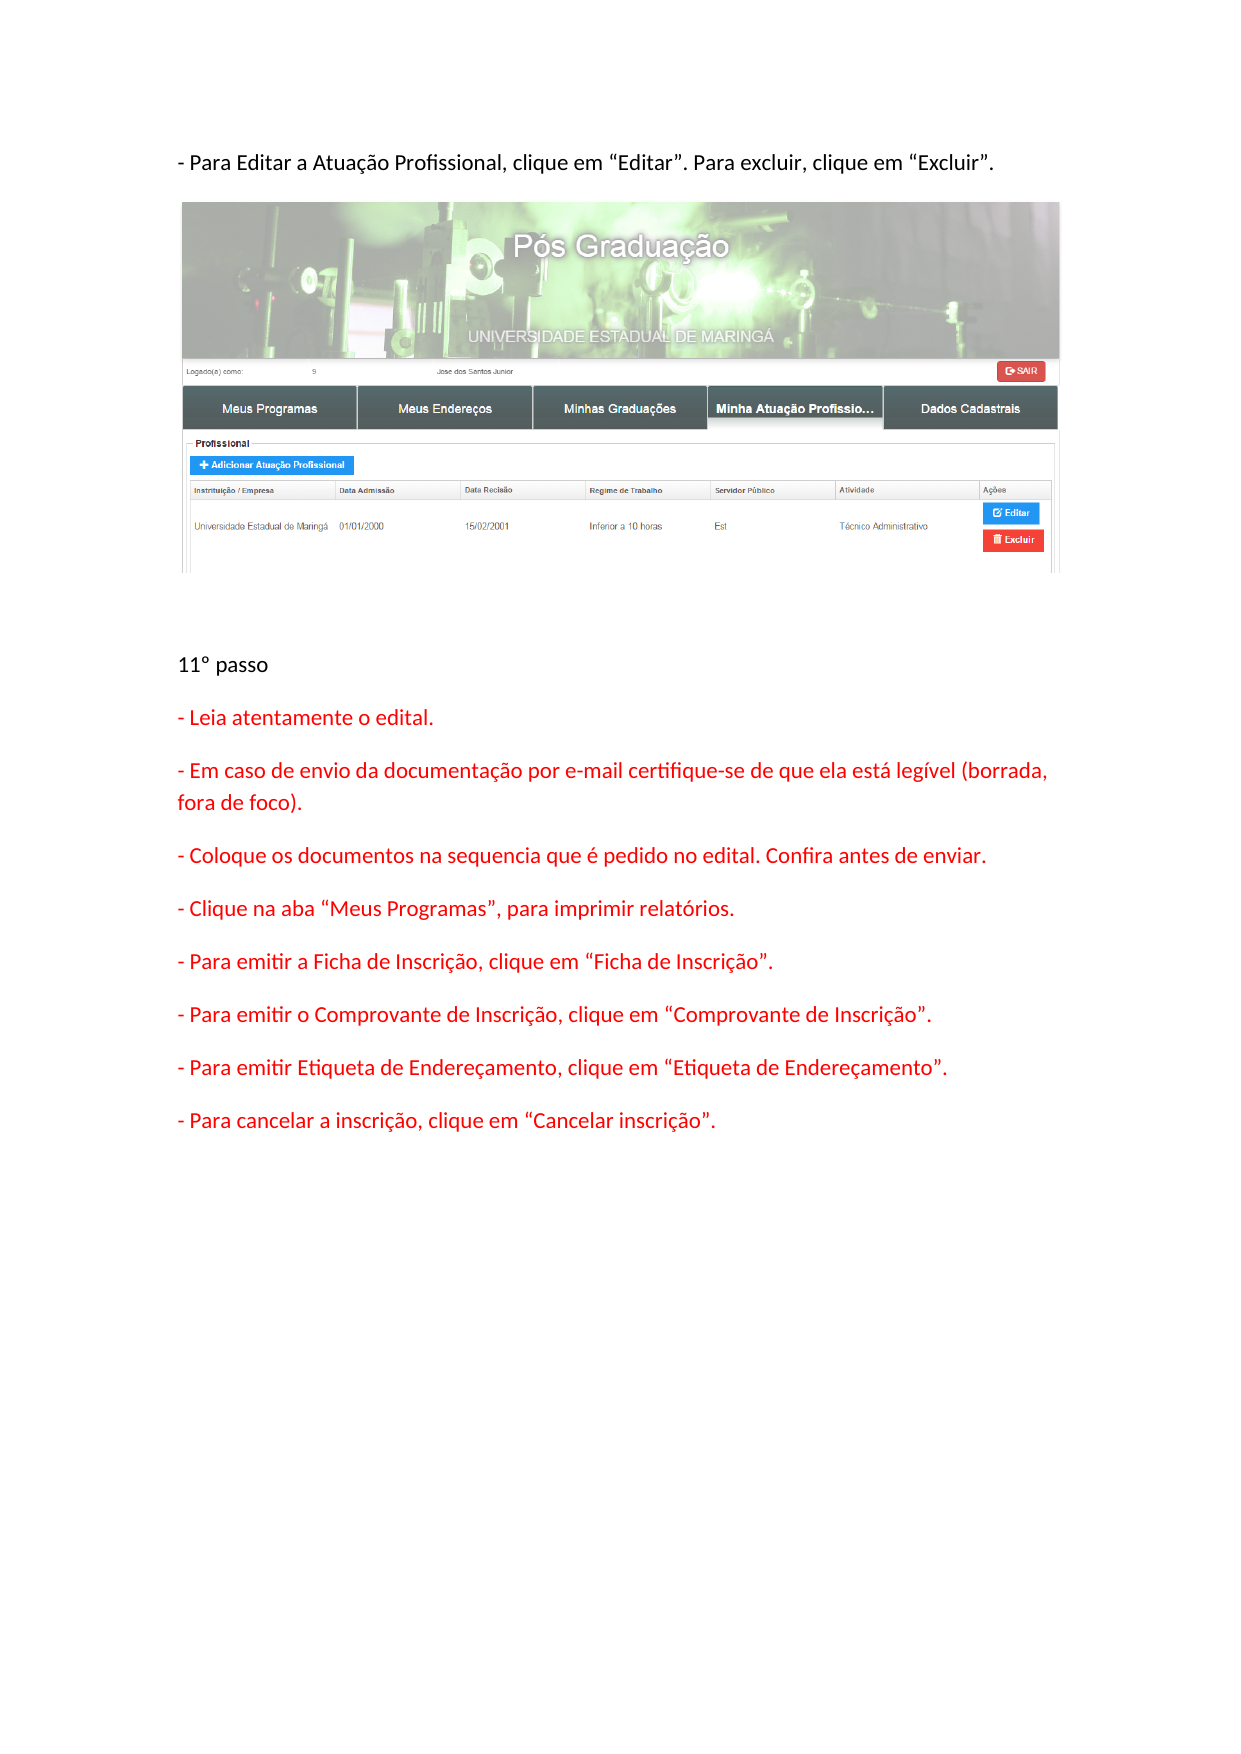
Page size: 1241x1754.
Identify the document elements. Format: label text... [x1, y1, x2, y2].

text 11º passo [177, 650, 1063, 678]
text - Em caso de envio da documentação por e-mail certifique-se de que ela está legível (borrada, fora de foco). [177, 756, 1063, 816]
text - Para cancelar a inscrição, clique em “Cancelar inscrição”. [177, 1107, 1063, 1134]
text - Para Editar a Atuação Profissional, clique em “Editar”. Para excluir, clique em “Excluir”. [177, 148, 1063, 176]
text - Para emitir a Ficha de Inscrição, clique em “Ficha de Inscrição”. [177, 947, 1063, 976]
picture [177, 200, 1063, 573]
text - Clique na aba “Meus Programas”, para imprimir relatórios. [177, 894, 1063, 922]
text - Coloque os documentos na sequencia que é pedido no edital. Confira antes de enviar. [177, 841, 1063, 869]
text - Leia atentamente o edital. [177, 703, 1063, 731]
text - Para emitir Etiqueta de Endereçamento, clique em “Etiqueta de Endereçamento”. [177, 1053, 1063, 1082]
text - Para emitir o Comprovante de Inscrição, clique em “Comprovante de Inscrição”. [177, 1001, 1063, 1028]
